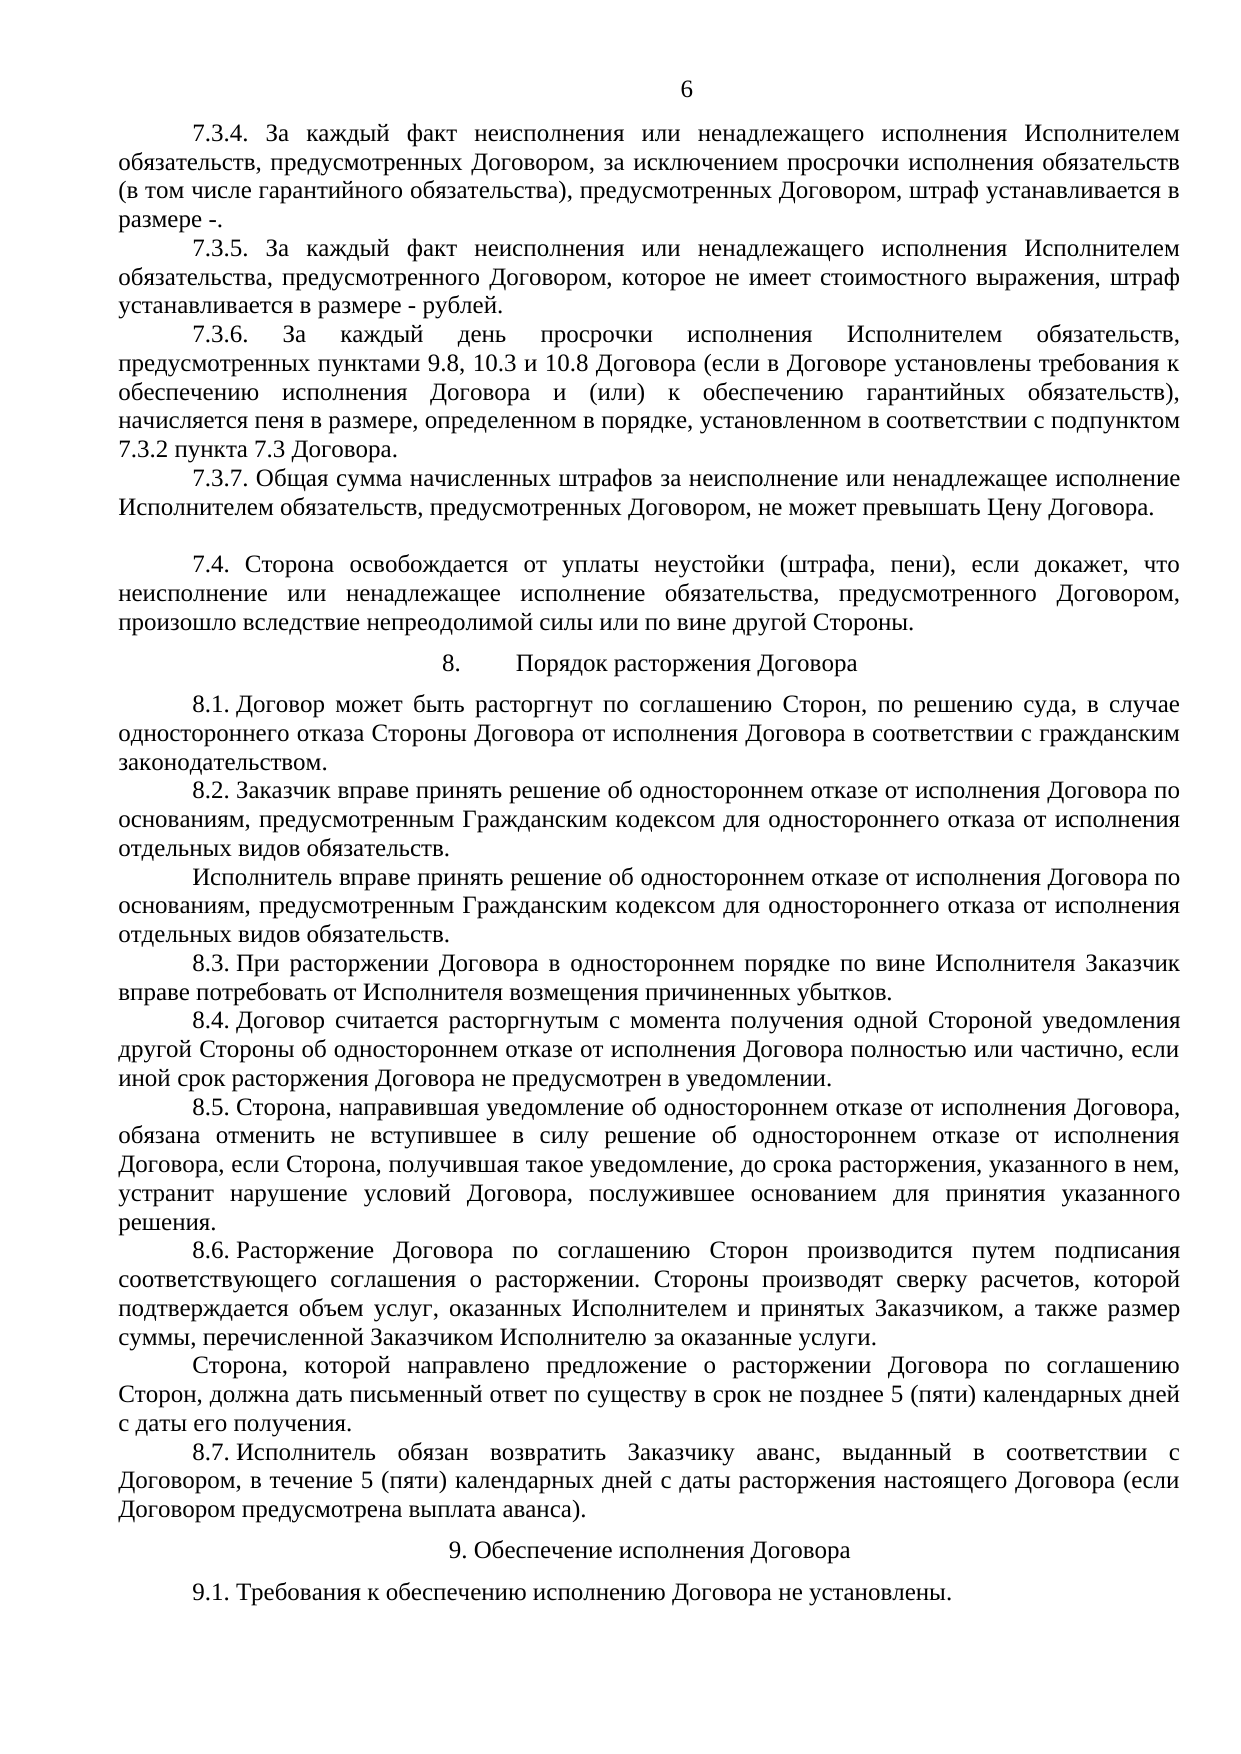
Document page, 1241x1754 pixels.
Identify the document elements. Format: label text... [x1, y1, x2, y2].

text Договор считается расторгнутым с момента получения одной Стороной уведомления другой Стороны об одностороннем отказе от исполнения Договора полностью или частично, если иной срок расторжения Договора не предусмотрен в уведомлении. [118, 1006, 1181, 1092]
text 7.3.6. За каждый день просрочки исполнения Исполнителем обязательств, предусмотренных пунктами 9.8, 10.3 и 10.8 Договора (если в Договоре установлены требования к обеспечению исполнения Договора и (или) к обеспечению гарантийных обязательств), начисляется пеня в размере, определенном в порядке, установленном в соответствии с подпунктом 7.3.2 пункта 7.3 Договора. [118, 319, 1181, 463]
text 7.3.7. Общая сумма начисленных штрафов за неисполнение или ненадлежащее исполнение Исполнителем обязательств, предусмотренных Договором, не может превышать Цену Договора. [118, 463, 1181, 521]
text Договор может быть расторгнут по соглашению Сторон, по решению суда, в случае одностороннего отказа Стороны Договора от исполнения Договора в соответствии с гражданским законодательством. [118, 689, 1181, 776]
text Сторона, направившая уведомление об одностороннем отказе от исполнения Договора, обязана отменить не вступившее в силу решение об одностороннем отказе от исполнения Договора, если Сторона, получившая такое уведомление, до срока расторжения, указанного в нем, устранит нарушение условий Договора, послужившее основанием для принятия указанного решения. [118, 1092, 1181, 1236]
text Заказчик вправе принять решение об одностороннем отказе от исполнения Договора по основаниям, предусмотренным Гражданским кодексом для одностороннего отказа от исполнения отдельных видов обязательств. [118, 776, 1181, 862]
text 7.3.4. За каждый факт неисполнения или ненадлежащего исполнения Исполнителем обязательств, предусмотренных Договором, за исключением просрочки исполнения обязательств (в том числе гарантийного обязательства), предусмотренных Договором, штраф устанавливается в размере -. [118, 118, 1181, 233]
text Обеспечение исполнения Договора [118, 1536, 1181, 1564]
text 9.1. Требования к обеспечению исполнению Договора не установлены. [118, 1577, 1181, 1606]
text Расторжение Договора по соглашению Сторон производится путем подписания соответствующего соглашения о расторжении. Стороны производят сверку расчетов, которой подтверждается объем услуг, оказанных Исполнителем и принятых Заказчиком, а также размер суммы, перечисленной Заказчиком Исполнителю за оказанные услуги. [118, 1236, 1181, 1351]
text Исполнитель вправе принять решение об одностороннем отказе от исполнения Договора по основаниям, предусмотренным Гражданским кодексом для одностороннего отказа от исполнения отдельных видов обязательств. [118, 862, 1181, 948]
text 7.4. Сторона освобождается от уплаты неустойки (штрафа, пени), если докажет, что неисполнение или ненадлежащее исполнение обязательства, предусмотренного Договором, произошло вследствие непреодолимой силы или по вине другой Стороны. [118, 549, 1181, 636]
text При расторжении Договора в одностороннем порядке по вине Исполнителя Заказчик вправе потребовать от Исполнителя возмещения причиненных убытков. [118, 948, 1181, 1006]
text 7.3.5. За каждый факт неисполнения или ненадлежащего исполнения Исполнителем обязательства, предусмотренного Договором, которое не имеет стоимостного выражения, штраф устанавливается в размере - рублей. [118, 233, 1181, 319]
text Порядок расторжения Договора [118, 648, 1181, 677]
text Сторона, которой направлено предложение о расторжении Договора по соглашению Сторон, должна дать письменный ответ по существу в срок не позднее 5 (пяти) календарных дней с даты его получения. [118, 1351, 1181, 1437]
text Исполнитель обязан возвратить Заказчику аванс, выданный в соответствии с Договором, в течение 5 (пяти) календарных дней с даты расторжения настоящего Договора (если Договором предусмотрена выплата аванса). [118, 1437, 1181, 1523]
